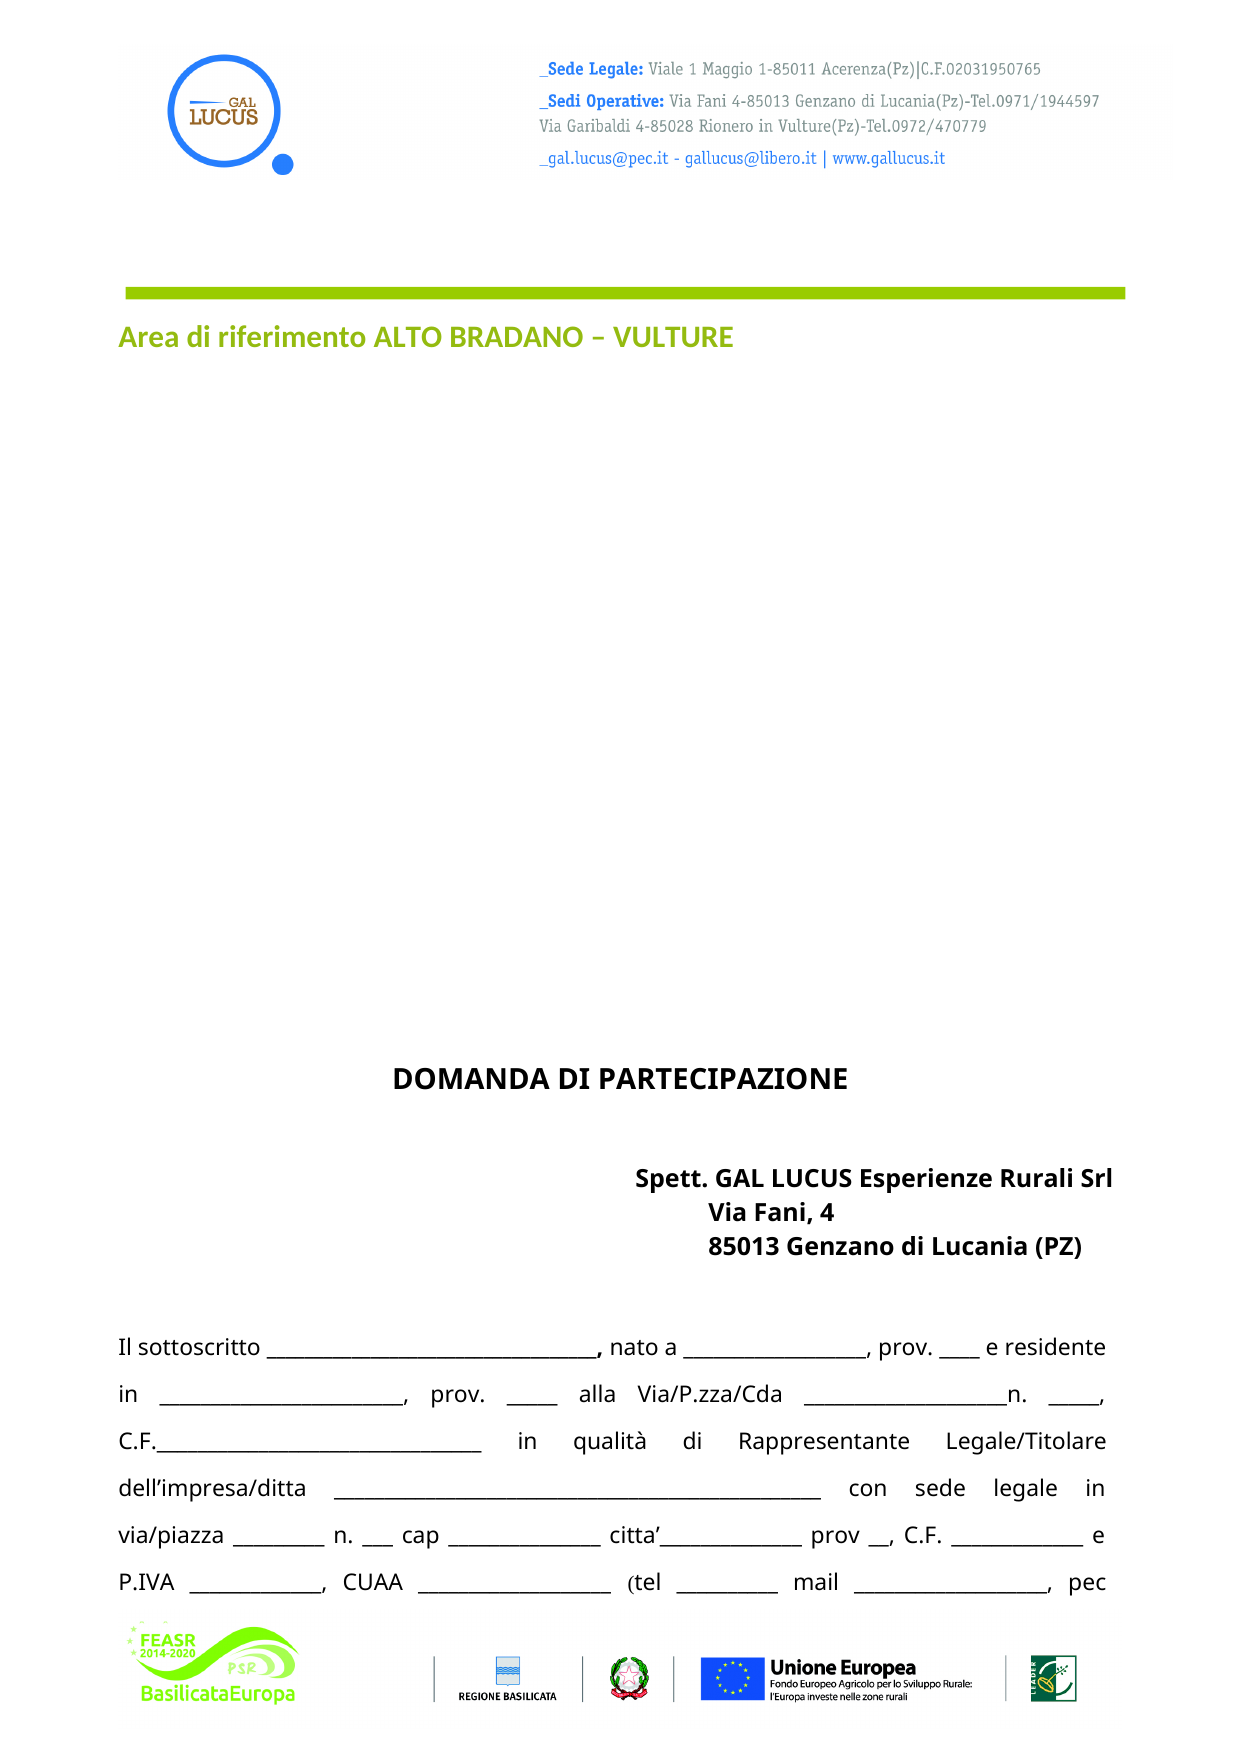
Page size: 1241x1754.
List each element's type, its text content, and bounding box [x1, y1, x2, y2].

text Spett. GAL LUCUS Esperienze Rurali Srl [635, 1161, 1122, 1195]
picture [118, 1609, 1123, 1729]
text Via Fani, 4 [635, 1195, 1122, 1229]
picture [118, 44, 1173, 180]
text Area di riferimento ALTO BRADANO – VULTURE [118, 236, 1122, 356]
text DOMANDA DI PARTECIPAZIONE [118, 1059, 1122, 1098]
text 85013 Genzano di Lucania (PZ) [635, 1229, 1122, 1263]
